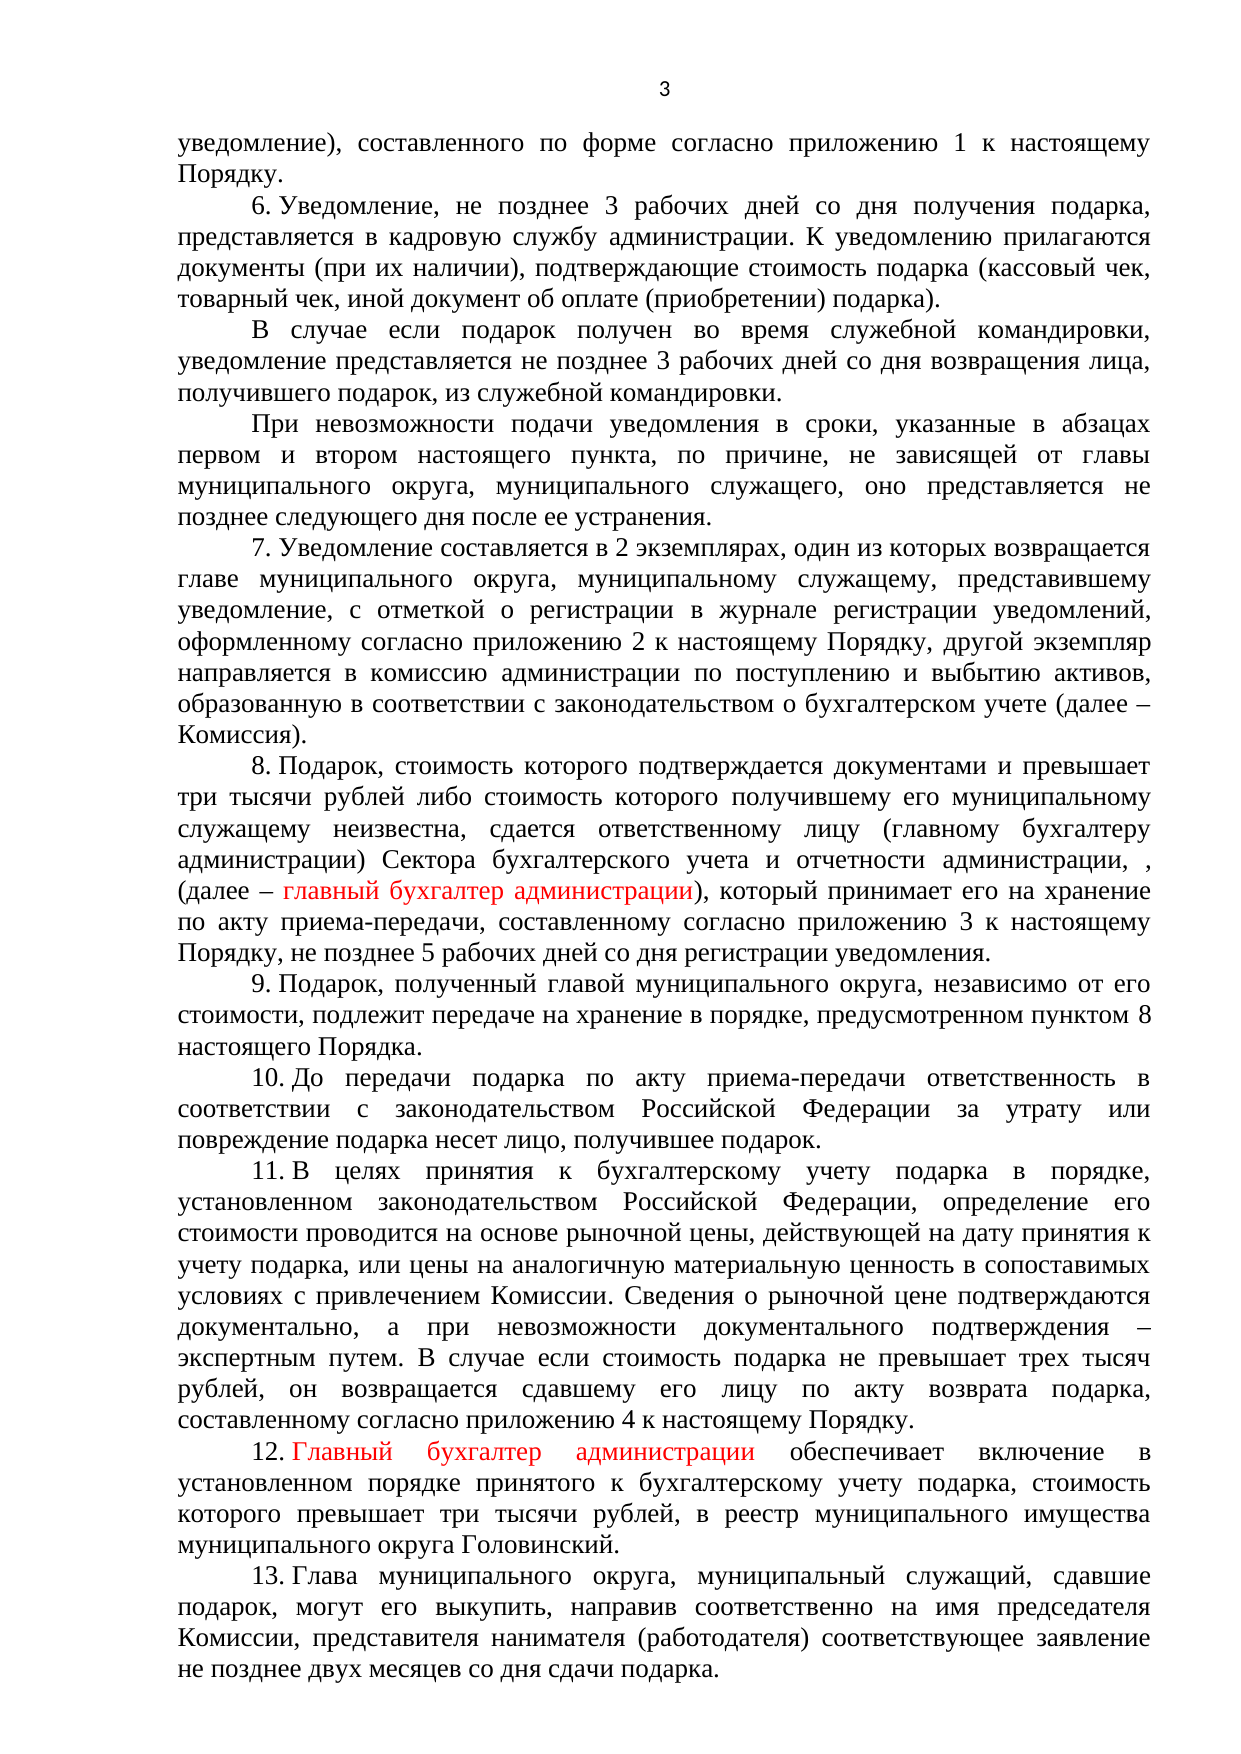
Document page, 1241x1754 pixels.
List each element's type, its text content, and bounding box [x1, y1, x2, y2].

text 13. Глава муниципального округа, муниципальный служащий, сдавшие подарок, могут его выкупить, направив соответственно на имя председателя Комиссии, представителя нанимателя (работодателя) соответствующее заявление не позднее двух месяцев со дня сдачи подарка. [177, 1559, 1152, 1684]
text 9. Подарок, полученный главой муниципального округа, независимо от его стоимости, подлежит передаче на хранение в порядке, предусмотренном пунктом 8 настоящего Порядка. [177, 967, 1152, 1061]
text В случае если подарок получен во время служебной командировки, уведомление представляется не позднее 3 рабочих дней со дня возвращения лица, получившего подарок, из служебной командировки. [177, 313, 1152, 407]
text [177, 126, 1152, 189]
text 8. Подарок, стоимость которого подтверждается документами и превышает три тысячи рублей либо стоимость которого получившему его муниципальному служащему неизвестна, сдается ответственному лицу (главному бухгалтеру администрации) Сектора бухгалтерского учета и отчетности администрации, , (далее – главный бухгалтер администрации), который принимает его на хранение по акту приема-передачи, составленному согласно приложению 3 к настоящему Порядку, не позднее 5 рабочих дней со дня регистрации уведомления. [177, 749, 1152, 967]
text 10. До передачи подарка по акту приема-передачи ответственность в соответствии с законодательством Российской Федерации за утрату или повреждение подарка несет лицо, получившее подарок. [177, 1061, 1152, 1154]
text 6. Уведомление, не позднее 3 рабочих дней со дня получения подарка, представляется в кадровую службу администрации. К уведомлению прилагаются документы (при их наличии), подтверждающие стоимость подарка (кассовый чек, товарный чек, иной документ об оплате (приобретении) подарка). [177, 189, 1152, 313]
text 7. Уведомление составляется в 2 экземплярах, один из которых возвращается главе муниципального округа, муниципальному служащему, представившему уведомление, с отметкой о регистрации в журнале регистрации уведомлений, оформленному согласно приложению 2 к настоящему Порядку, другой экземпляр направляется в комиссию администрации по поступлению и выбытию активов, образованную в соответствии с законодательством о бухгалтерском учете (далее – Комиссия). [177, 531, 1152, 749]
text При невозможности подачи уведомления в сроки, указанные в абзацах первом и втором настоящего пункта, по причине, не зависящей от главы муниципального округа, муниципального служащего, оно представляется не позднее следующего дня после ее устранения. [177, 407, 1152, 531]
text 11. В целях принятия к бухгалтерскому учету подарка в порядке, установленном законодательством Российской Федерации, определение его стоимости проводится на основе рыночной цены, действующей на дату принятия к учету подарка, или цены на аналогичную материальную ценность в сопоставимых условиях с привлечением Комиссии. Сведения о рыночной цене подтверждаются документально, а при невозможности документального подтверждения – экспертным путем. В случае если стоимость подарка не превышает трех тысяч рублей, он возвращается сдавшему его лицу по акту возврата подарка, составленному согласно приложению 4 к настоящему Порядку. [177, 1154, 1152, 1434]
text 12. Главный бухгалтер администрации обеспечивает включение в установленном порядке принятого к бухгалтерскому учету подарка, стоимость которого превышает три тысячи рублей, в реестр муниципального имущества муниципального округа Головинский. [177, 1434, 1152, 1559]
